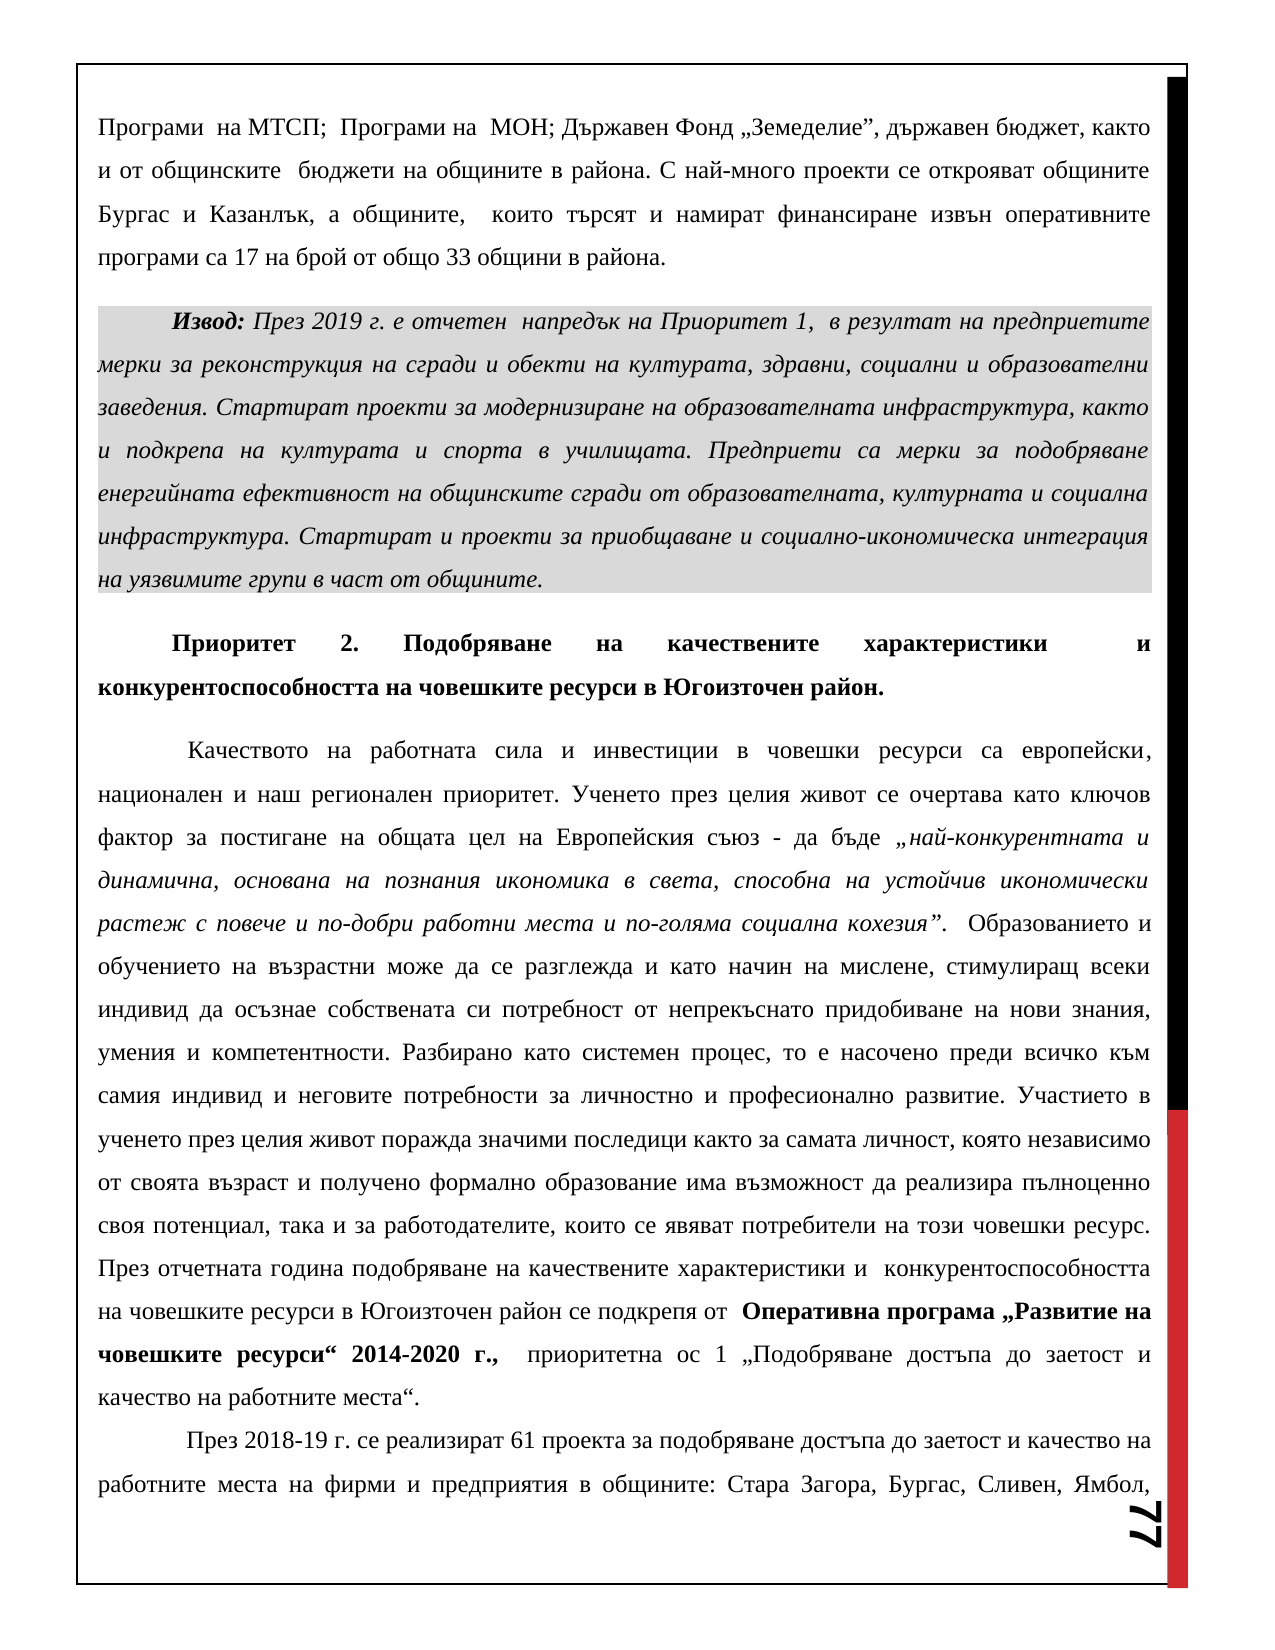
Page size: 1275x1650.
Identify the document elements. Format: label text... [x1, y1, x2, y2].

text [98, 1426, 1152, 1497]
text Качеството на работната сила и инвестиции в човешки ресурси са европейски, национален и наш регионален приоритет. Ученето през целия живот се очертава като ключов фактор за постигане на общата цел на Европейския съюз - да бъде „най-конкурентната и динамична, основана на познания икономика в света, способна на устойчив икономически растеж с повече и по-добри работни места и по-голяма социална кохезия”. Образованието и обучението на възрастни може да се разглежда и като начин на мислене, стимулиращ всеки индивид да осъзнае собствената си потребност от непрекъснато придобиване на нови знания, умения и компетентности. Разбирано като системен процес, то е насочено преди всичко към самия индивид и неговите потребности за личностно и професионално развитие. Участието в ученето през целия живот поражда значими последици както за самата личност, която независимо от своята възраст и получено формално образование има възможност да реализира пълноценно своя потенциал, така и за работодателите, които се явяват потребители на този човешки ресурс. През отчетната година подобряване на качествените характеристики и конкурентоспособността на човешките ресурси в Югоизточен район се подкрепя от Оперативна програма „Развитие на човешките ресурси“ 2014-2020 г., приоритетна ос 1 „Подобряване достъпа до заетост и качество на работните места“. [98, 736, 1152, 1411]
text Приоритет 2. Подобряване на качествените характеристики и конкурентоспособността на човешките ресурси в Югоизточен район. [98, 628, 1152, 700]
text Извод: През 2019 г. е отчетен напредък на Приоритет 1, в резултат на предприетите мерки за реконструкция на сгради и обекти на културата, здравни, социални и образователни заведения. Стартират проекти за модернизиране на образователната инфраструктура, както и подкрепа на културата и спорта в училищата. Предприети са мерки за подобряване енергийната ефективност на общинските сгради от образователната, културната и социална инфраструктура. Стартират и проекти за приобщаване и социално-икономическа интеграция на уязвимите групи в част от общините. [98, 306, 1152, 593]
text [98, 112, 1152, 271]
